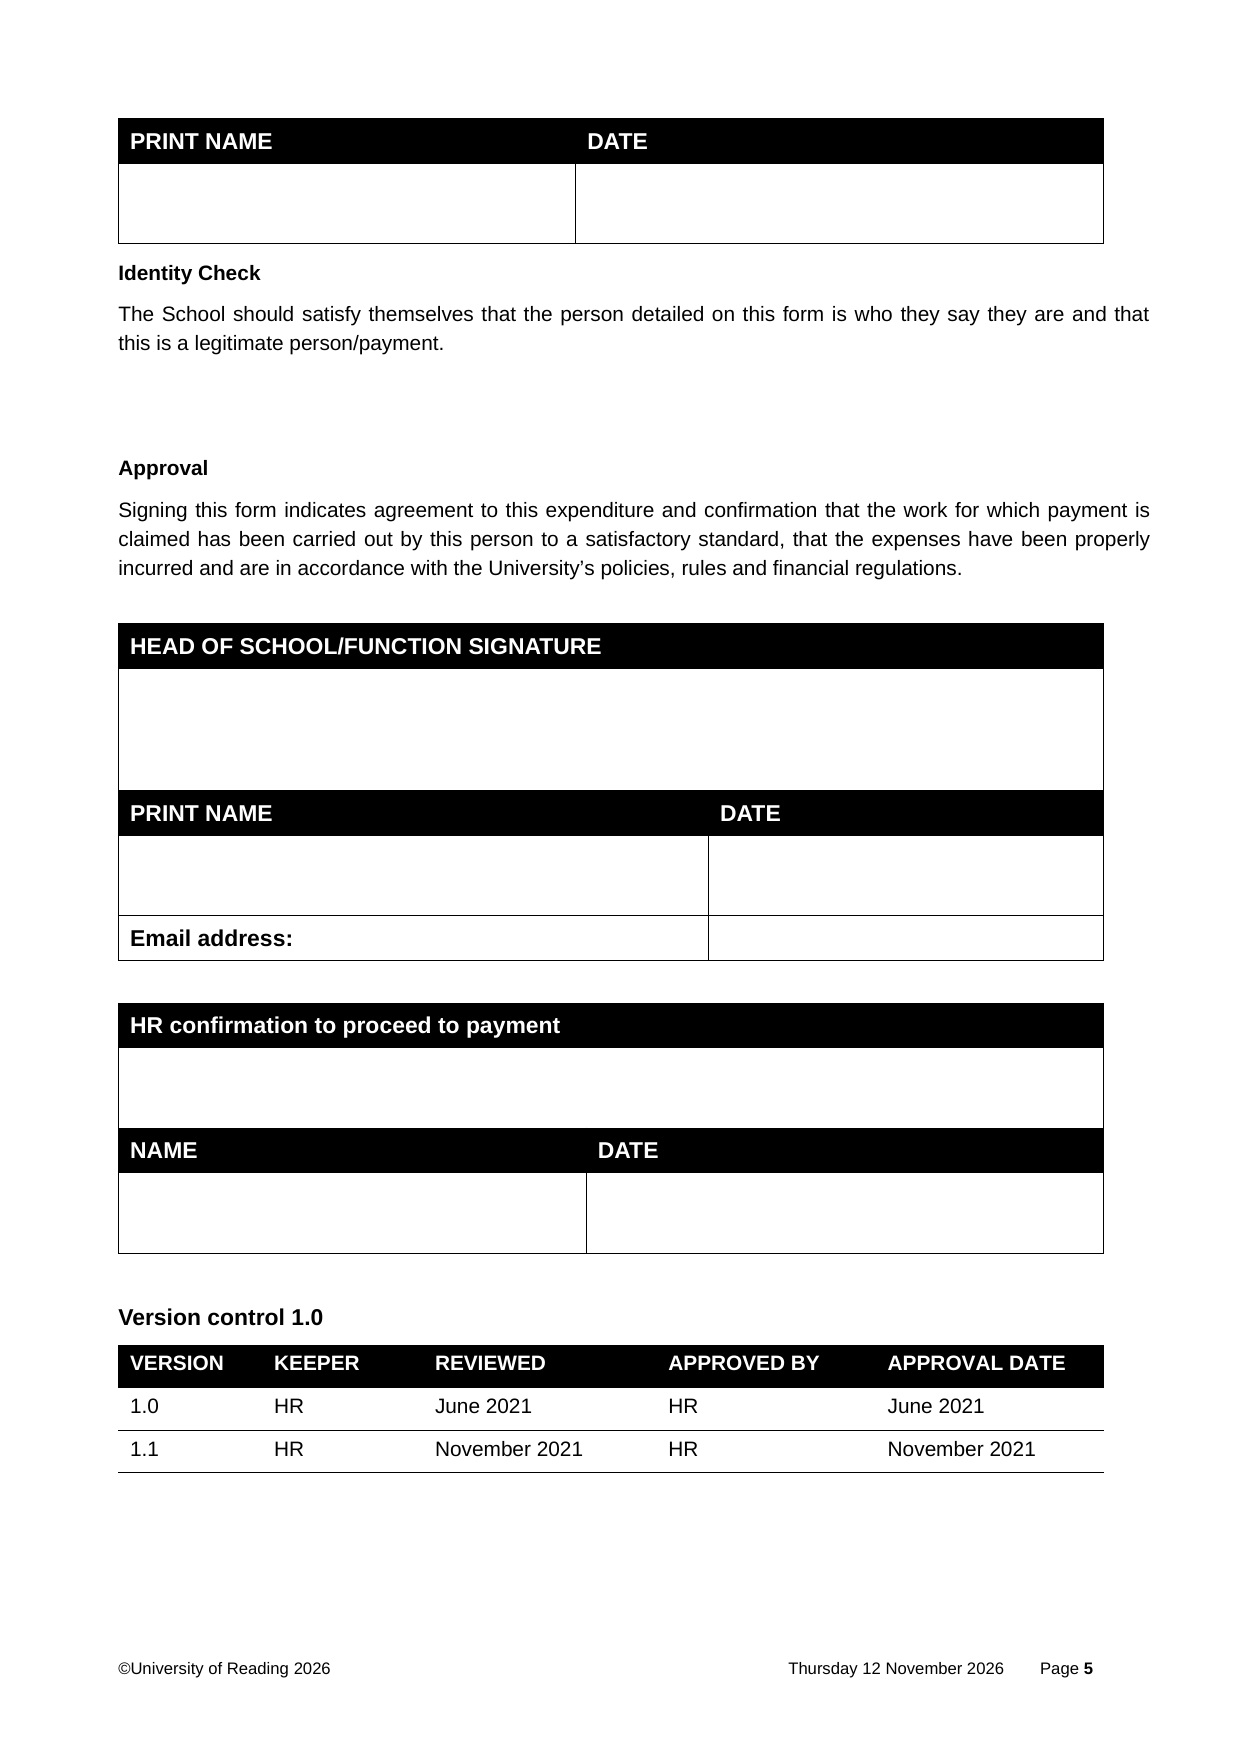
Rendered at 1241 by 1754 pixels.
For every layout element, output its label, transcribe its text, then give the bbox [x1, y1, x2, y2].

table_cell November 2021 [423, 1431, 656, 1472]
table_cell DATE [576, 119, 1103, 163]
table_cell [576, 164, 1103, 243]
table_cell Email address: [119, 916, 708, 960]
table_cell [119, 1173, 586, 1252]
subtitle Version control 1.0 [118, 1295, 1152, 1333]
table_cell DATE [587, 1129, 1103, 1172]
table_cell [119, 164, 575, 243]
text Identity Check [118, 257, 1152, 286]
table_cell HR [656, 1431, 876, 1472]
table_cell [119, 836, 708, 915]
table_cell HR [262, 1388, 423, 1429]
table_cell June 2021 [876, 1388, 1104, 1429]
table_cell HR [656, 1388, 876, 1429]
table_header Reviewed [423, 1345, 656, 1387]
text The School should satisfy themselves that the person detailed on this form is who they say they are and that this is a legitimate person/payment. [118, 298, 1152, 357]
table_cell DATE [709, 791, 1103, 835]
table_cell [119, 669, 1103, 790]
table_cell 1.0 [118, 1388, 262, 1429]
table_cell June 2021 [423, 1388, 656, 1429]
table_cell [587, 1173, 1103, 1252]
table_cell [119, 1048, 1103, 1127]
table_cell [709, 836, 1103, 915]
table_header Approval date [876, 1345, 1104, 1387]
text Signing this form indicates agreement to this expenditure and confirmation that the work for which payment is claimed has been carried out by this person to a satisfactory standard, that the expenses have been properly incurred and are in accordance with the University’s policies, rules and financial regulations. [118, 494, 1152, 582]
table_header HR confirmation to proceed to payment [119, 1004, 1103, 1047]
table_cell NAME [119, 1129, 586, 1172]
table_cell November 2021 [876, 1431, 1104, 1472]
table_header Keeper [262, 1345, 423, 1387]
table_header HEAD OF SCHOOL/FUNCTION SIGNATURE [119, 624, 1103, 668]
table_cell HR [262, 1431, 423, 1472]
table_header Approved by [656, 1345, 876, 1387]
table_cell PRINT NAME [119, 791, 708, 835]
table_cell [709, 916, 1103, 960]
table_cell 1.1 [118, 1431, 262, 1472]
text Approval [118, 452, 1152, 482]
table_cell PRINT NAME [119, 119, 575, 163]
table_header Version [118, 1345, 262, 1387]
